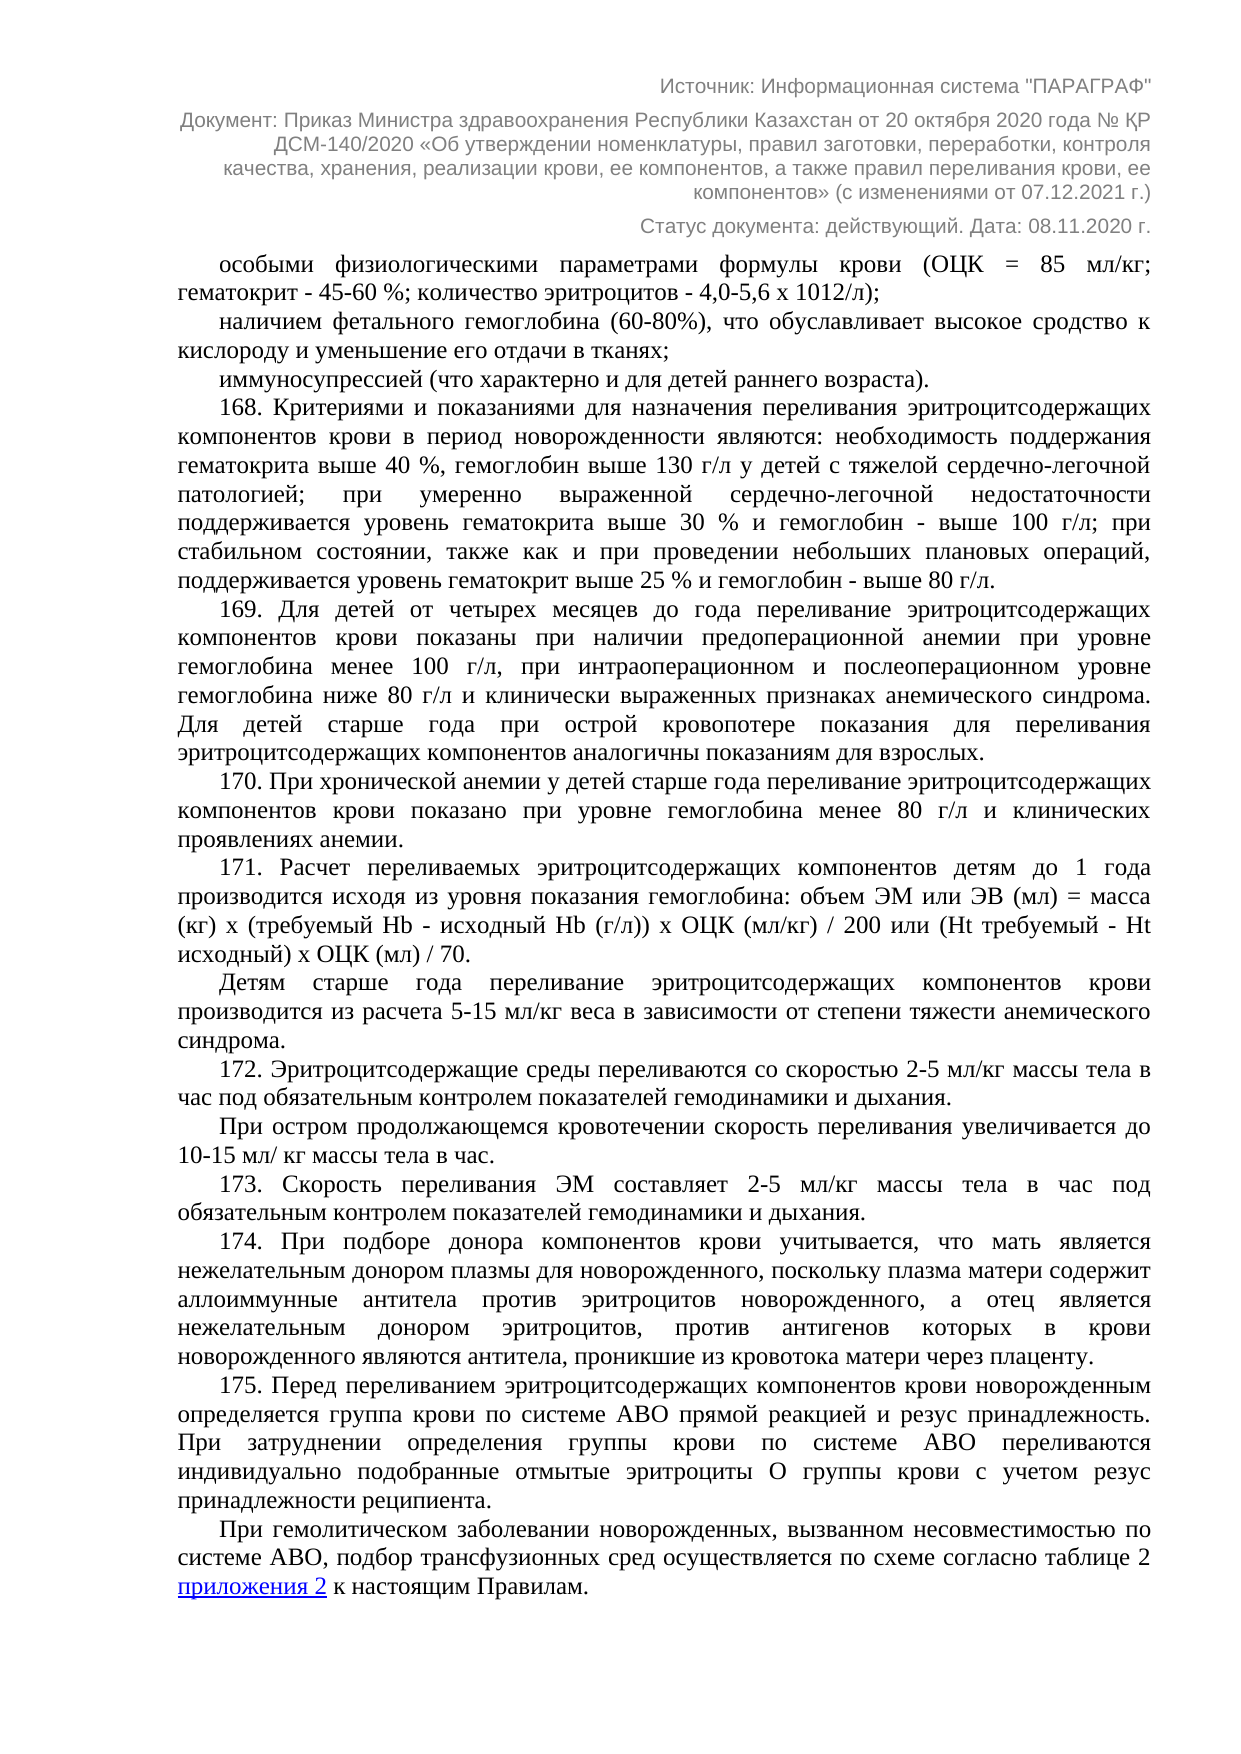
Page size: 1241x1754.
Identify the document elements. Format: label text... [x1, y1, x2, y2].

text 170. При хронической анемии у детей старше года переливание эритроцитсодержащих компонентов крови показано при уровне гемоглобина менее 80 г/л и клинических проявлениях анемии. [177, 766, 1152, 852]
text 168. Критериями и показаниями для назначения переливания эритроцитсодержащих компонентов крови в период новорожденности являются: необходимость поддержания гематокрита выше 40 %, гемоглобин выше 130 г/л у детей с тяжелой сердечно-легочной патологией; при умеренно выраженной сердечно-легочной недостаточности поддерживается уровень гематокрита выше 30 % и гемоглобин - выше 100 г/л; при стабильном состоянии, также как и при проведении небольших плановых операций, поддерживается уровень гематокрит выше 25 % и гемоглобин - выше 80 г/л. [177, 392, 1152, 594]
text 171. Расчет переливаемых эритроцитсодержащих компонентов детям до 1 года производится исходя из уровня показания гемоглобина: объем ЭМ или ЭВ (мл) = масса (кг) х (требуемый Hb - исходный Hb (г/л)) х ОЦК (мл/кг) / 200 или (Ht требуемый - Ht исходный) х ОЦК (мл) / 70. [177, 852, 1152, 967]
text 173. Скорость переливания ЭМ составляет 2-5 мл/кг массы тела в час под обязательным контролем показателей гемодинамики и дыхания. [177, 1169, 1152, 1226]
text Детям старше года переливание эритроцитсодержащих компонентов крови производится из расчета 5-15 мл/кг веса в зависимости от степени тяжести анемического синдрома. [177, 967, 1152, 1054]
text 169. Для детей от четырех месяцев до года переливание эритроцитсодержащих компонентов крови показаны при наличии предоперационной анемии при уровне гемоглобина менее 100 г/л, при интраоперационном и послеоперационном уровне гемоглобина ниже 80 г/л и клинически выраженных признаках анемического синдрома. Для детей старше года при острой кровопотере показания для переливания эритроцитсодержащих компонентов аналогичны показаниям для взрослых. [177, 594, 1152, 766]
text 174. При подборе донора компонентов крови учитывается, что мать является нежелательным донором плазмы для новорожденного, поскольку плазма матери содержит аллоиммунные антитела против эритроцитов новорожденного, а отец является нежелательным донором эритроцитов, против антигенов которых в крови новорожденного являются антитела, проникшие из кровотока матери через плаценту. [177, 1226, 1152, 1370]
text 175. Перед переливанием эритроцитсодержащих компонентов крови новорожденным определяется группа крови по системе АВО прямой реакцией и резус принадлежность. При затруднении определения группы крови по системе АВО переливаются индивидуально подобранные отмытые эритроциты О группы крови с учетом резус принадлежности реципиента. [177, 1370, 1152, 1514]
text При гемолитическом заболевании новорожденных, вызванном несовместимостью по системе АВО, подбор трансфузионных сред осуществляется по схеме согласно таблице 2 приложения 2 к настоящим Правилам. [177, 1514, 1152, 1600]
text иммуносупрессией (что характерно и для детей раннего возраста). [177, 364, 1152, 392]
text 172. Эритроцитсодержащие среды переливаются со скоростью 2-5 мл/кг массы тела в час под обязательным контролем показателей гемодинамики и дыхания. [177, 1054, 1152, 1111]
text наличием фетального гемоглобина (60-80%), что обуславливает высокое сродство к кислороду и уменьшение его отдачи в тканях; [177, 306, 1152, 364]
text При остром продолжающемся кровотечении скорость переливания увеличивается до 10-15 мл/ кг массы тела в час. [177, 1111, 1152, 1169]
text особыми физиологическими параметрами формулы крови (ОЦК = 85 мл/кг; гематокрит - 45-60 %; количество эритроцитов - 4,0-5,6 х 1012/л); [177, 249, 1152, 306]
